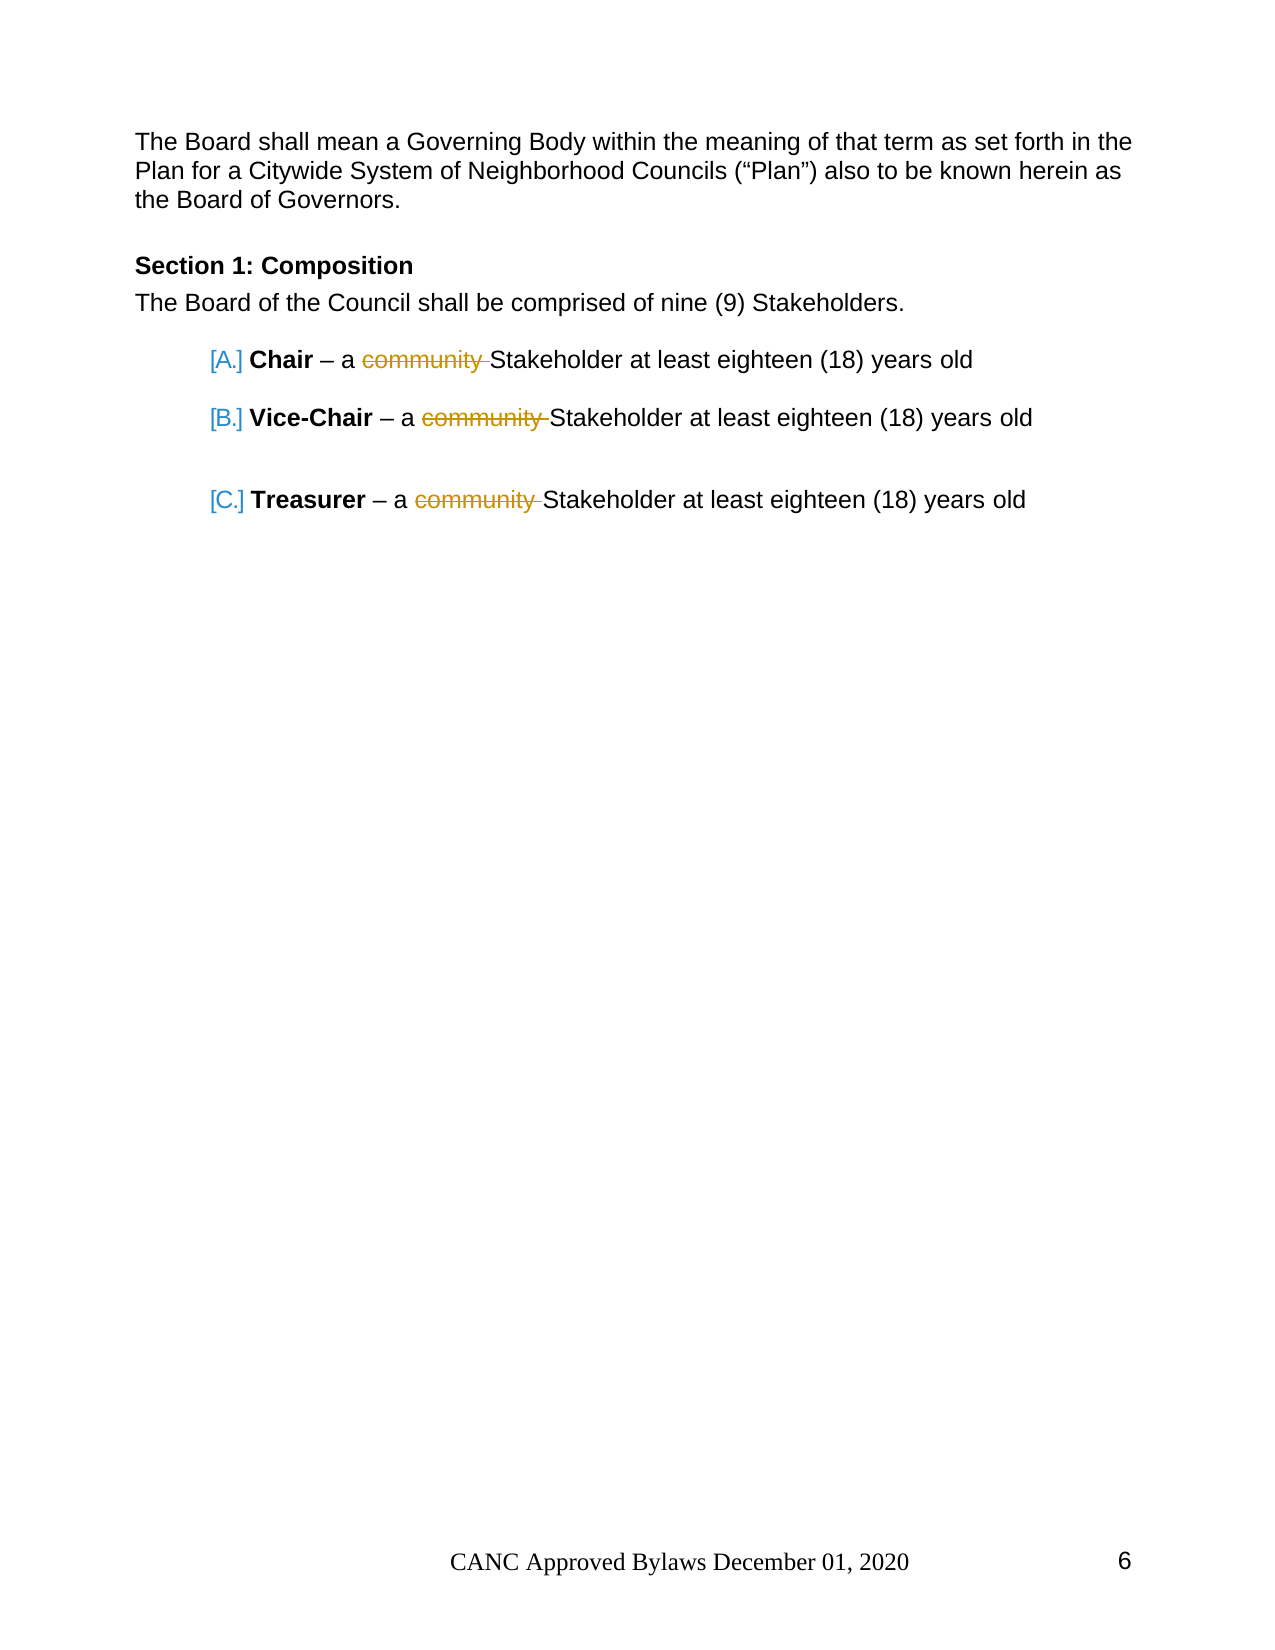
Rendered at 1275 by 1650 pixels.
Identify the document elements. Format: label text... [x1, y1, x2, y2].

picture [447, 1546, 889, 1579]
list Vice-Chair – a Stakeholder at least eighteen (18) years old [209, 403, 1187, 431]
text The Board shall mean a Governing Body within the meaning of that term as set forth in the Plan for a Citywide System of Neighborhood Councils (“Plan”) also to be known herein as the Board of Governors. [134, 127, 1136, 213]
picture [1113, 1545, 1147, 1578]
list Treasurer – a Stakeholder at least eighteen (18) years old [209, 485, 1187, 514]
text The Board of the Council shall be comprised of nine (9) Stakeholders. [134, 288, 1187, 316]
subtitle Section 1: Composition [134, 251, 1187, 280]
list Chair – a Stakeholder at least eighteen (18) years old [209, 345, 1187, 374]
